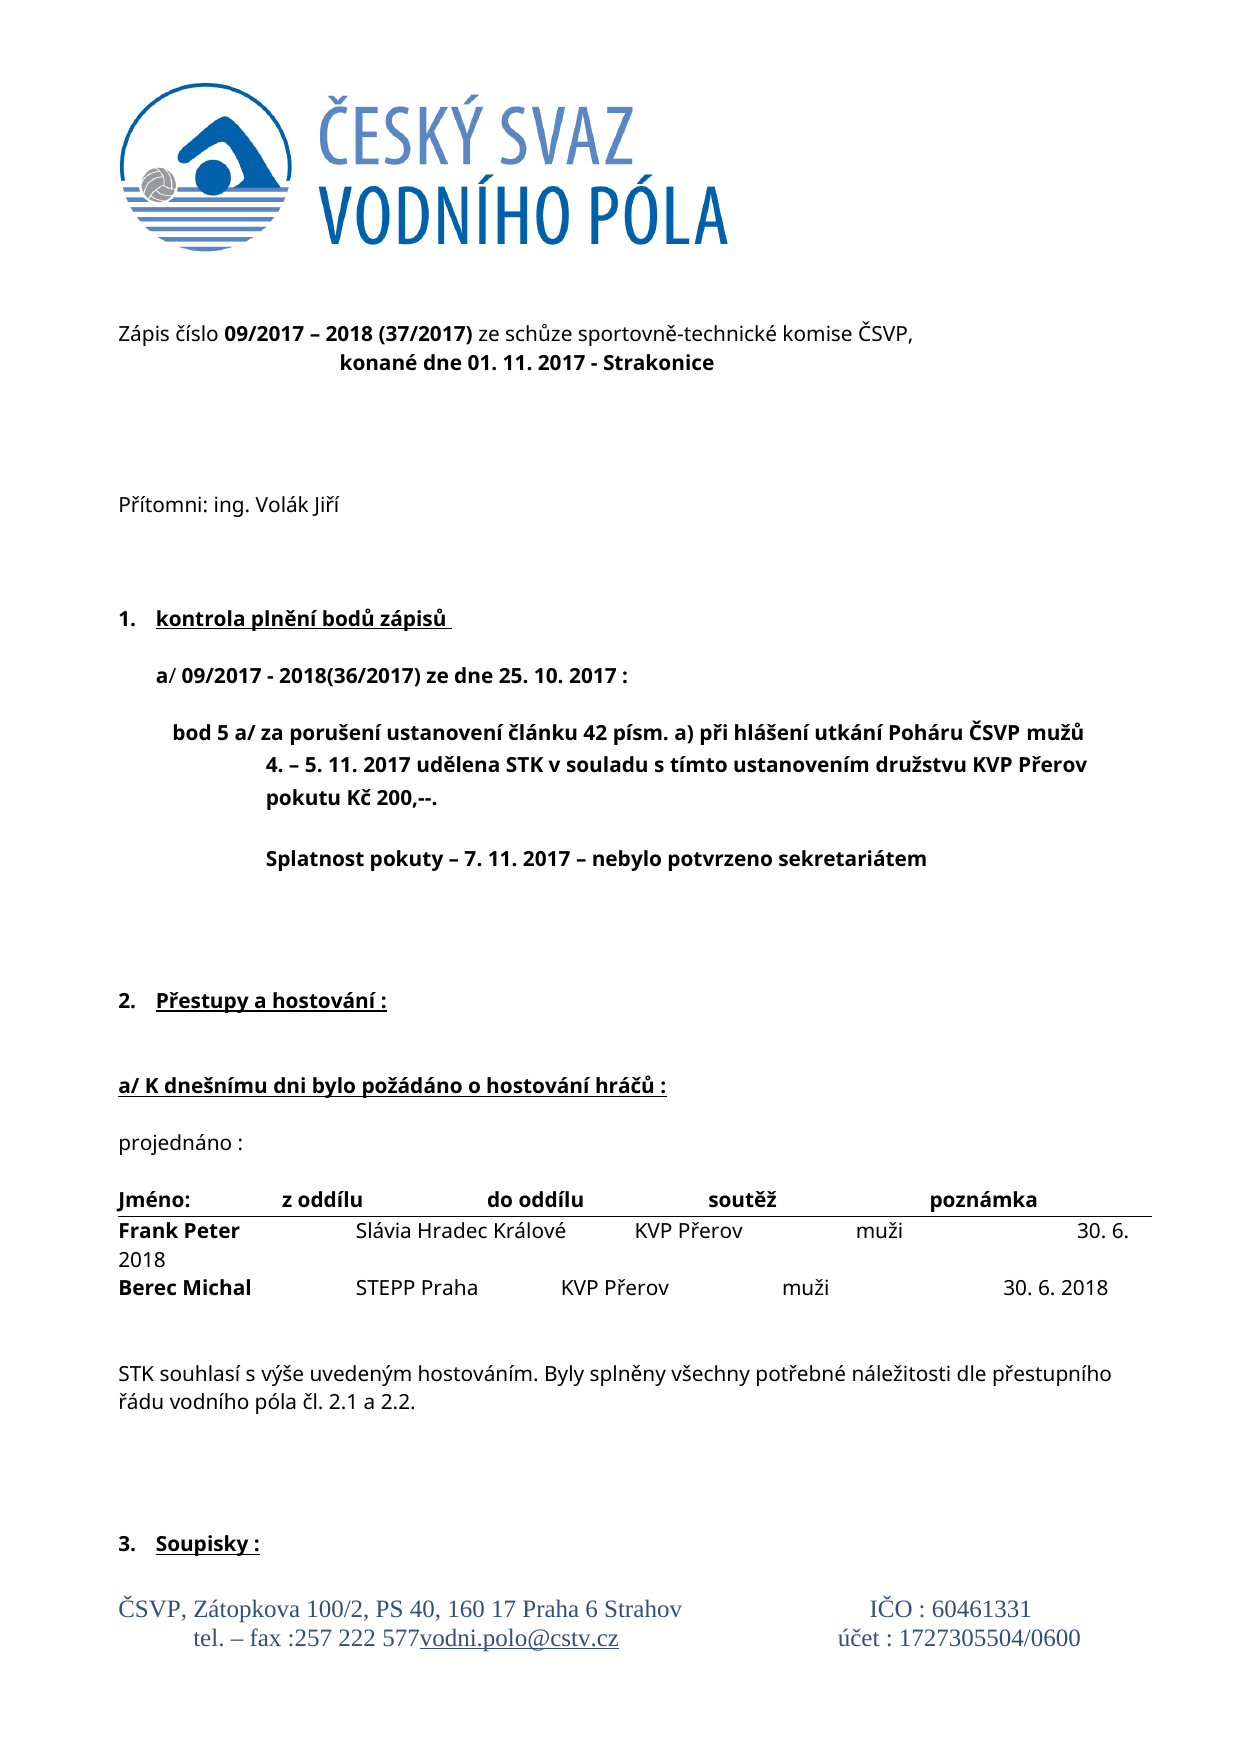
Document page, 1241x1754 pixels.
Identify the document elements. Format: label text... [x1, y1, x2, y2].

text pokutu Kč 200,--. [192, 783, 1152, 811]
list Přestupy a hostování : [118, 986, 1152, 1014]
text Zápis číslo 09/2017 – 2018 (37/2017) ze schůze sportovně-technické komise ČSVP, [118, 319, 1152, 348]
list Soupisky : [118, 1529, 1152, 1558]
text Splatnost pokuty – 7. 11. 2017 – nebylo potvrzeno sekretariátem [118, 844, 1152, 872]
text STK souhlasí s výše uvedeným hostováním. Byly splněny všechny potřebné náležitosti dle přestupního řádu vodního póla čl. 2.2. [118, 1359, 1152, 1416]
picture [118, 73, 739, 263]
text a/ K dnešnímu dni bylo požádáno o hostování hráčů : [118, 1071, 1152, 1100]
text a/ 09/2017 - 2018(36/2017) ze dne 25. 10. 2017 : [118, 661, 1152, 689]
text Přítomni: ing. Volák Jiří [118, 490, 1152, 518]
text Berec Michal STEPP Praha KVP Přerov muži 30. 6. 2018 [118, 1273, 1152, 1302]
text konané dne 01. 11. 2017 - Strakonice [192, 348, 1152, 376]
text projednáno : [118, 1128, 1152, 1157]
list kontrola plnění bodů zápisů [118, 604, 1152, 632]
text 4. – 5. 11. 2017 udělena STK v souladu s tímto ustanovením družstvu KVP Přerov [192, 750, 1152, 779]
text bod 5 a/ za porušení ustanovení článku 42 písm. a) při hlášení utkání Poháru ČSVP mužů [118, 718, 1152, 746]
text Frank Peter Slávia Hradec Králové KVP Přerov muži 30. 6. 2018 [118, 1217, 1152, 1273]
text Jméno: z oddílu do oddílu soutěž poznámka [118, 1185, 1152, 1216]
